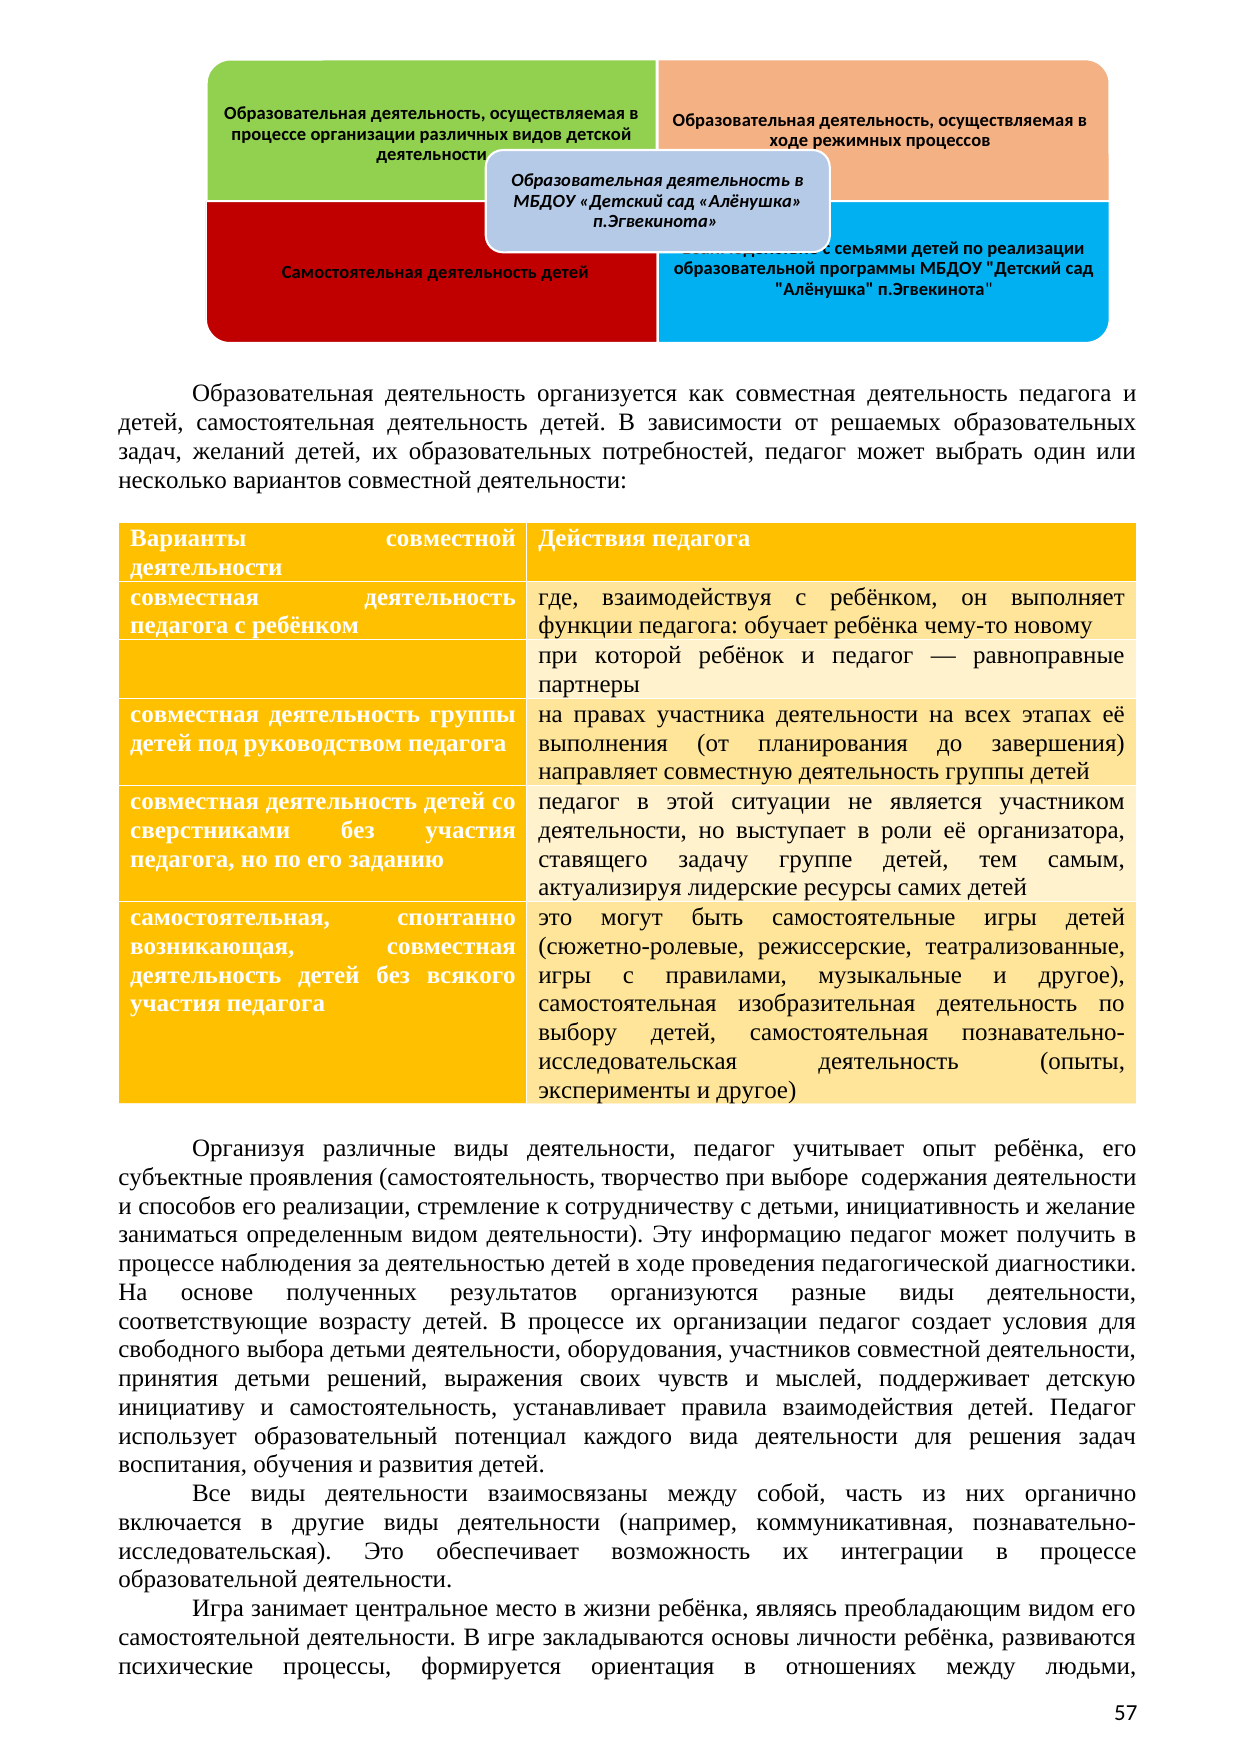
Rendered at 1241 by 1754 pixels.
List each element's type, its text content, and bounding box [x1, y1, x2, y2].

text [118, 1593, 1137, 1679]
table_cell самостоятельная, спонтанно возникающая, совместная деятельность детей без всякого участия педагога [119, 902, 526, 1103]
table_cell [119, 640, 526, 698]
text Образовательная деятельность организуется как совместная деятельность педагога и детей, самостоятельная деятельность детей. В зависимости от решаемых образовательных задач, желаний детей, их образовательных потребностей, педагог может выбрать один или несколько вариантов совместной деятельности: [118, 378, 1137, 493]
table_cell совместная деятельность педагога с ребёнком [119, 582, 526, 639]
table_cell педагог в этой ситуации не является участником деятельности, но выступает в роли её организатора, ставящего задачу группе детей, тем самым, актуализируя лидерские ресурсы самих детей [527, 786, 1136, 901]
table_header Действия педагога [527, 523, 1136, 581]
table_cell это могут быть самостоятельные игры детей (сюжетно-ролевые, режиссерские, театрализованные, игры с правилами, музыкальные и другое), самостоятельная изобразительная деятельность по выбору детей, самостоятельная познавательно-исследовательская деятельность (опыты, эксперименты и другое) [527, 902, 1136, 1103]
table_cell на правах участника деятельности на всех этапах её выполнения (от планирования до завершения) направляет совместную деятельность группы детей [527, 699, 1136, 785]
table_cell при которой ребёнок и педагог — равноправные партнеры [527, 640, 1136, 698]
table_cell где, взаимодействуя с ребёнком, он выполняет функции педагога: обучает ребёнка чему-то новому [527, 582, 1136, 639]
table_cell совместная деятельность детей со сверстниками без участия педагога, но по его заданию [119, 786, 526, 901]
text Организуя различные виды деятельности, педагог учитывает опыт ребёнка, его субъектные проявления (самостоятельность, творчество при выборе содержания деятельности и способов его реализации, стремление к сотрудничеству с детьми, инициативность и желание заниматься определенным видом деятельности). Эту информацию педагог может получить в процессе наблюдения за деятельностью детей в ходе проведения педагогической диагностики. На основе полученных результатов организуются разные виды деятельности, соответствующие возрасту детей. В процессе их организации педагог создает условия для свободного выбора детьми деятельности, оборудования, участников совместной деятельности, принятия детьми решений, выражения своих чувств и мыслей, поддерживает детскую инициативу и самостоятельность, устанавливает правила взаимодействия детей. Педагог использует образовательный потенциал каждого вида деятельности для решения задач воспитания, обучения и развития детей. [118, 1133, 1137, 1478]
table_cell совместная деятельность группы детей под руководством педагога [119, 699, 526, 785]
table_header Варианты совместной деятельности [119, 523, 526, 581]
text Все виды деятельности взаимосвязаны между собой, часть из них органично включается в другие виды деятельности (например, коммуникативная, познавательно-исследовательская). Это обеспечивает возможность их интеграции в процессе образовательной деятельности. [118, 1478, 1137, 1593]
